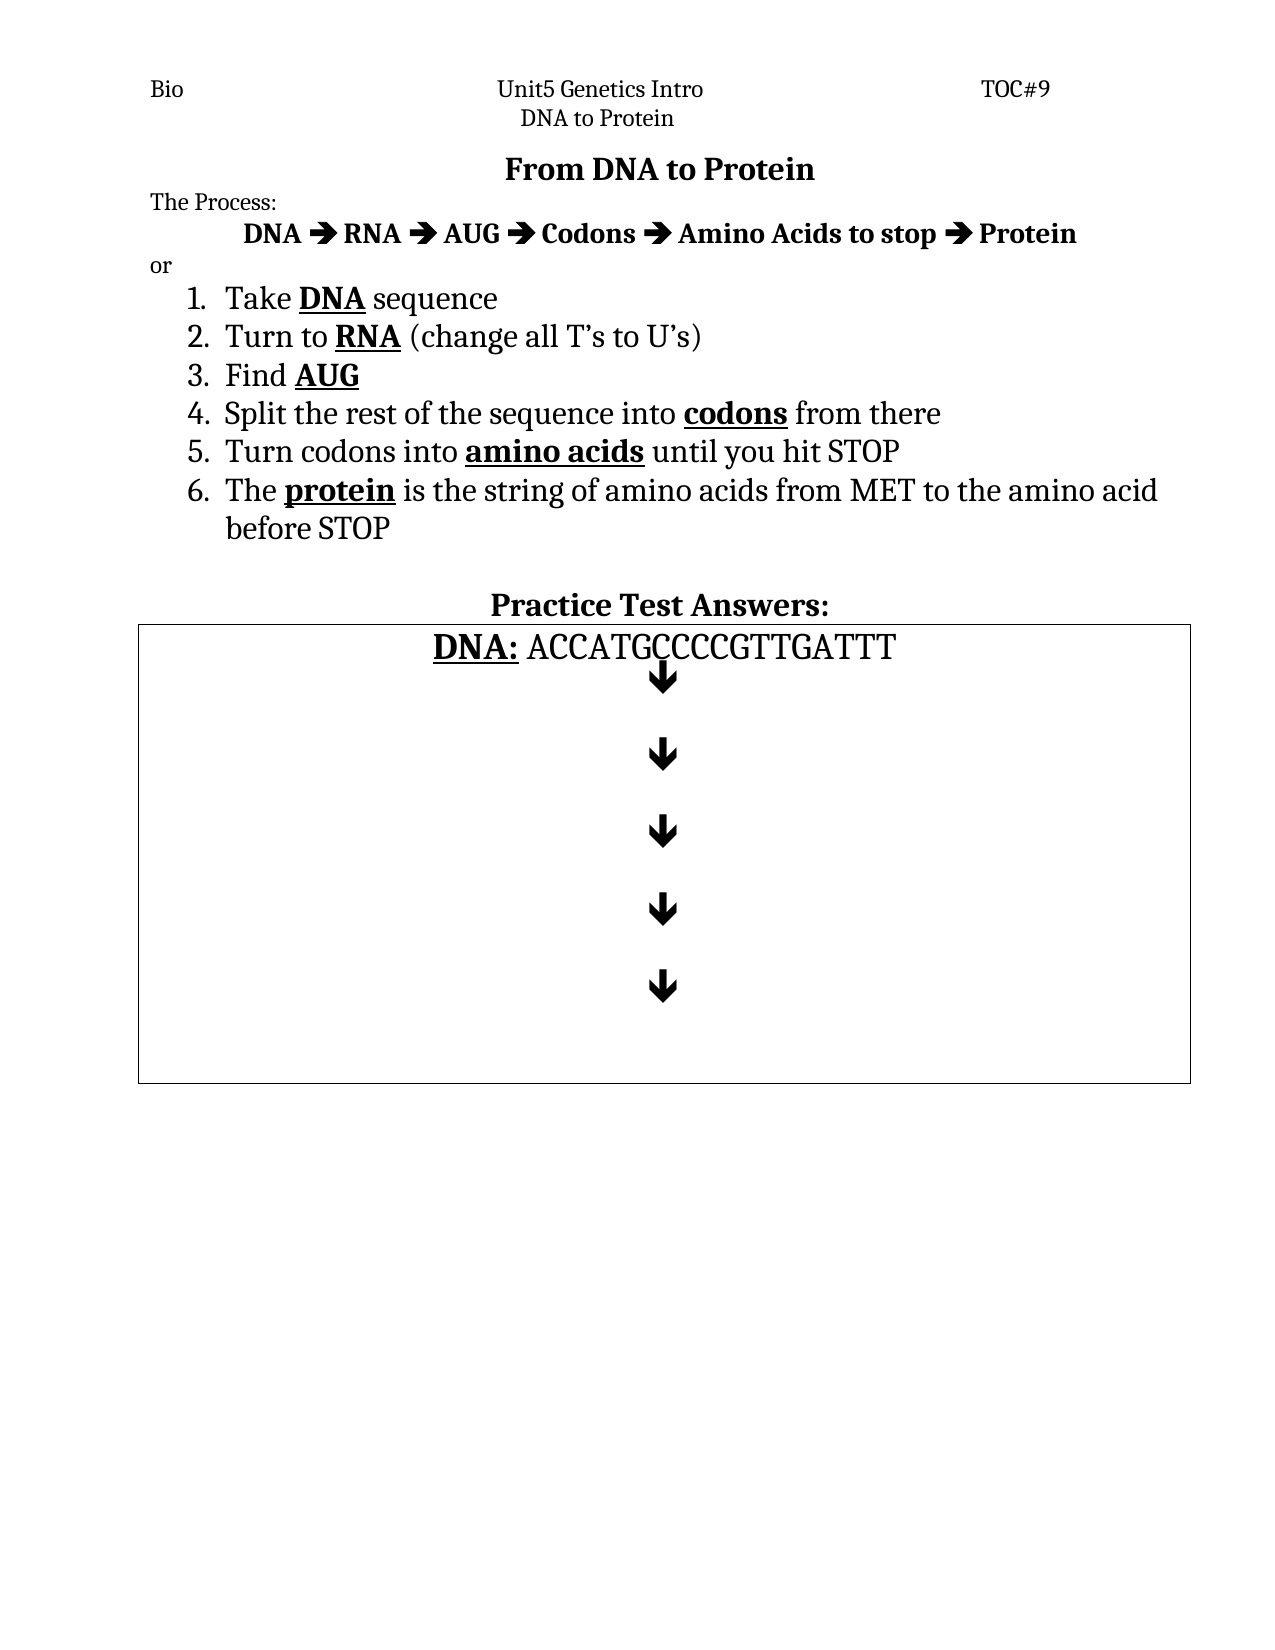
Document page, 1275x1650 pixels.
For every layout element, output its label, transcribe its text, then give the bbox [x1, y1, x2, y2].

text The Process: [150, 188, 1170, 217]
table_header DNA: ACCATGCCCCGTTGATTT [139, 625, 1190, 1083]
list Turn codons into amino acids until you hit STOP [187, 433, 1170, 471]
list Take DNA sequence [187, 279, 1170, 318]
list Find AUG [187, 356, 1170, 394]
list Turn to RNA (change all T’s to U’s) [187, 318, 1170, 356]
list The protein is the string of amino acids from MET to the amino acid before STOP [187, 471, 1170, 548]
text Practice Test Answers: [150, 586, 1170, 624]
list Split the rest of the sequence into codons from there [187, 394, 1170, 433]
text or [150, 251, 1170, 279]
text DNA RNA AUG Codons Amino Acids to stop Protein [150, 217, 1170, 251]
text From DNA to Protein [150, 150, 1170, 188]
